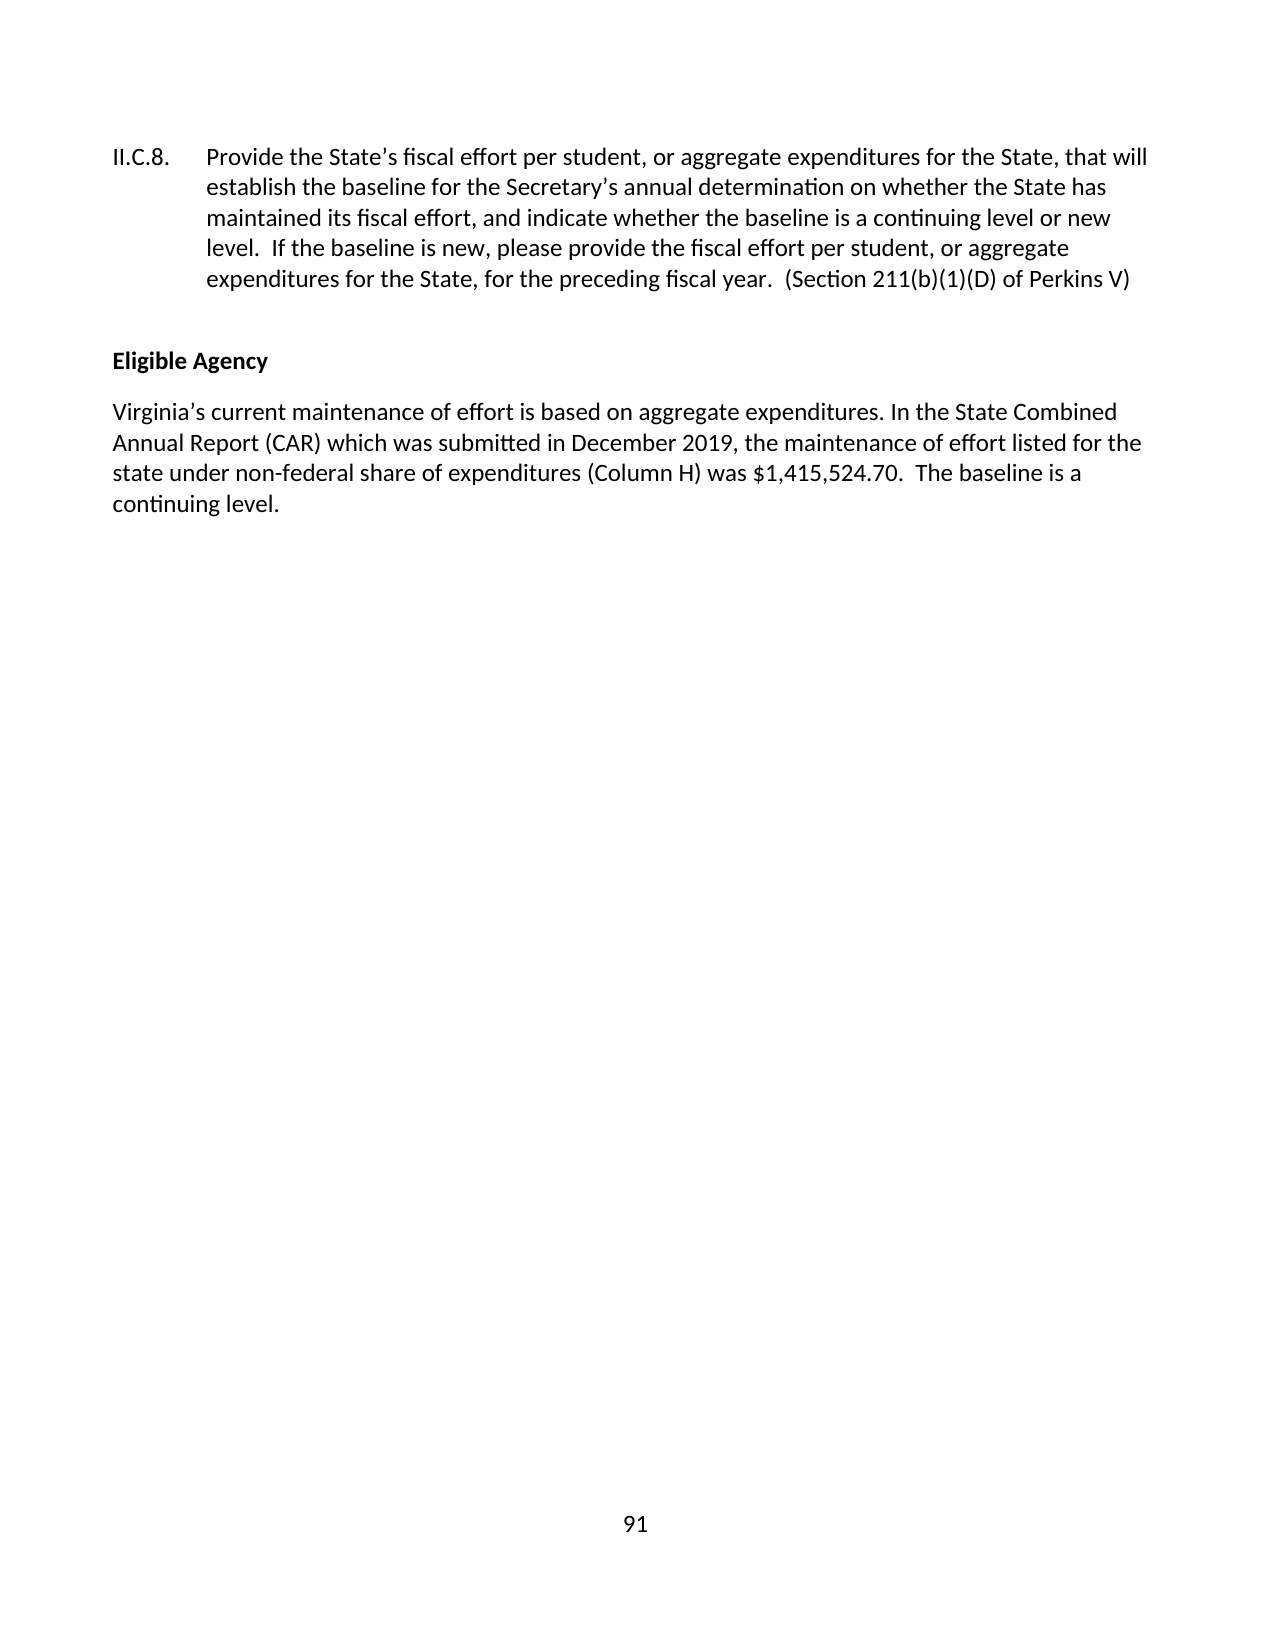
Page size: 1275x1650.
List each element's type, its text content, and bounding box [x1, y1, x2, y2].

subtitle II.C.8. Provide the State’s fiscal effort per student, or aggregate expenditures for the State, that will establish the baseline for the Secretary’s annual determination on whether the State has maintained its fiscal effort, and indicate whether the baseline is a continuing level or new level. If the baseline is new, please provide the fiscal effort per student, or aggregate expenditures for the State, for the preceding fiscal year. (Section 211(b)(1)(D) of Perkins V) [112, 141, 1153, 294]
text Virginia’s current maintenance of effort is based on aggregate expenditures. In the State Combined Annual Report (CAR) which was submitted in December 2019, the maintenance of effort listed for the state under non-federal share of expenditures (Column H) was $1,415,524.70. The baseline is a continuing level. [112, 396, 1158, 518]
text Eligible Agency [112, 345, 1153, 376]
